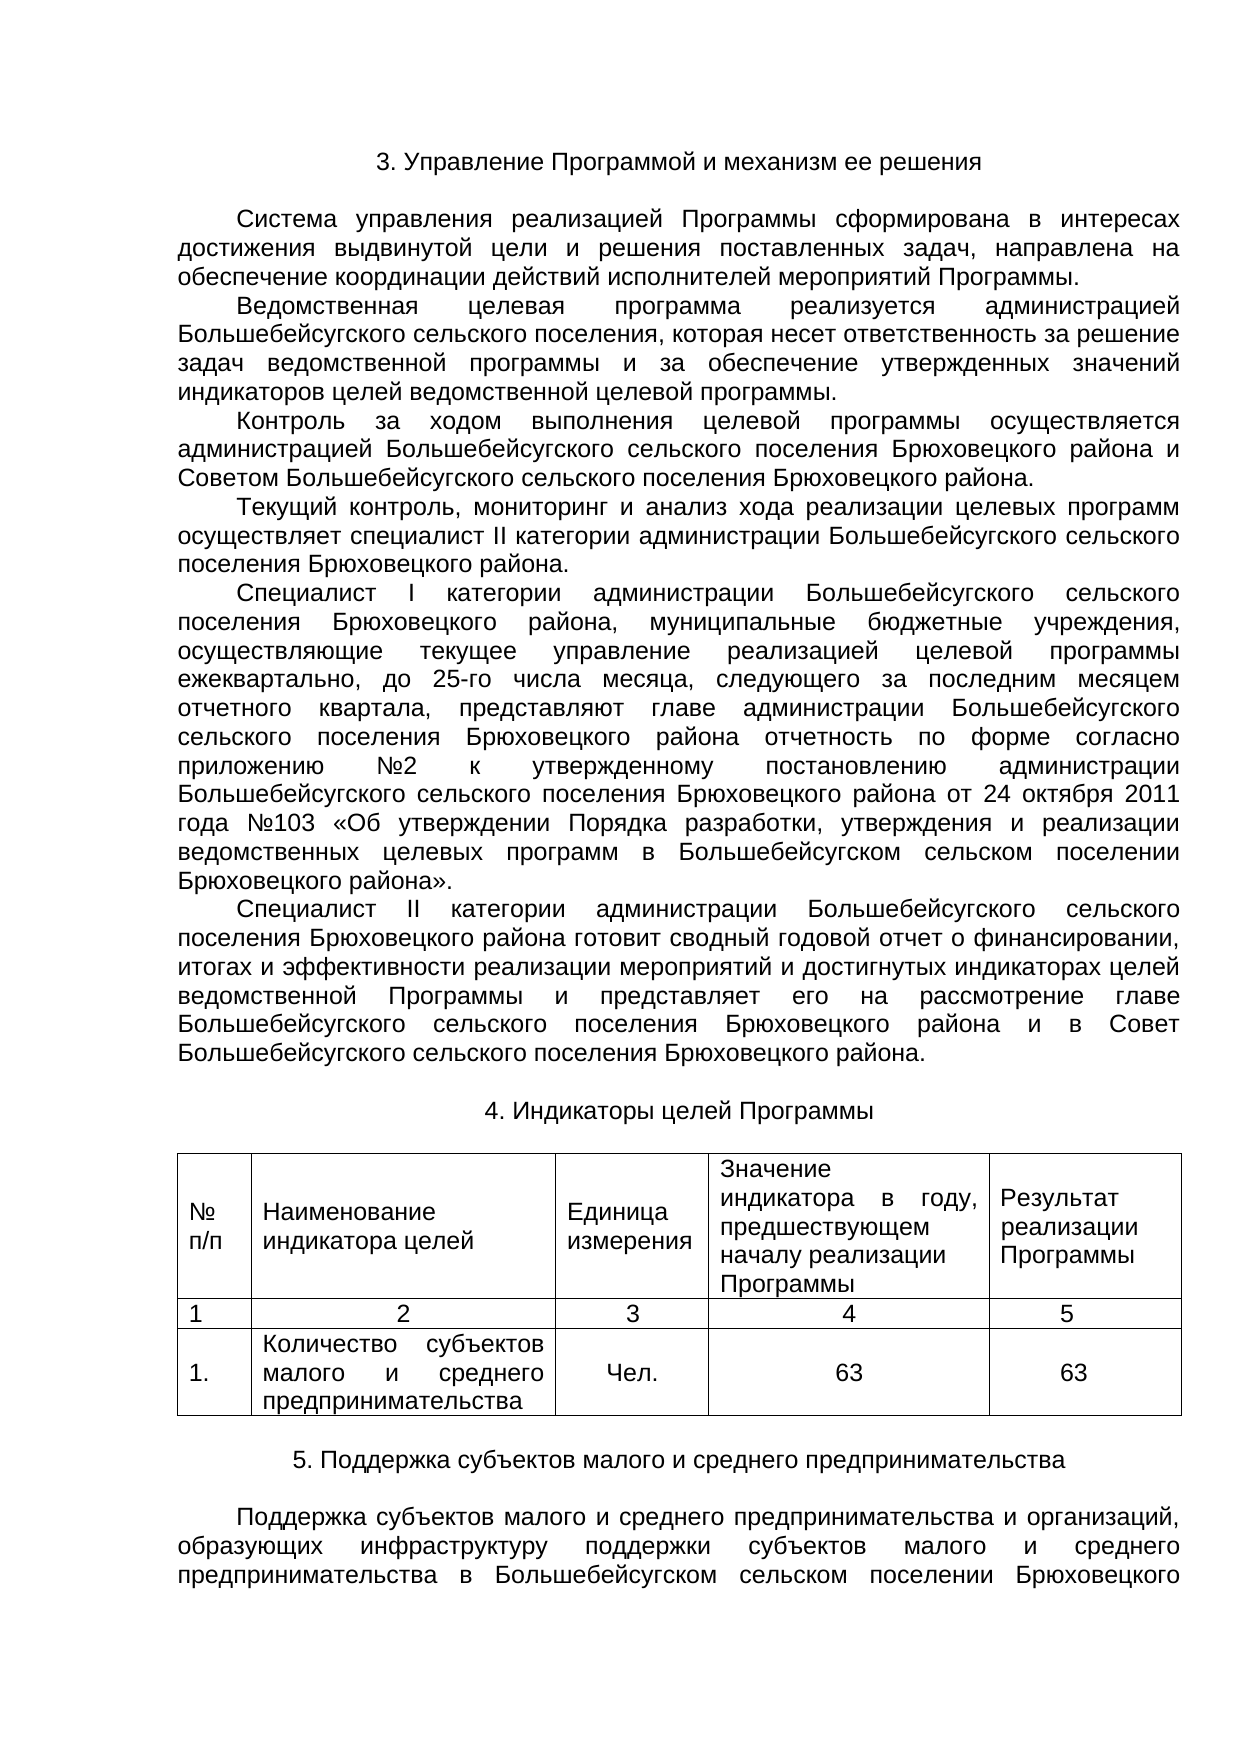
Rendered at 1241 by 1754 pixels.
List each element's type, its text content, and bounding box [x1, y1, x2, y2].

table_header Значение индикатора в году, предшествующем началу реализации Программы [709, 1154, 989, 1298]
text Контроль за ходом выполнения целевой программы осуществляется администрацией Большебейсугского сельского поселения Брюховецкого района и Советом Большебейсугского сельского поселения Брюховецкого района. [177, 406, 1181, 492]
table_cell 63 [709, 1329, 989, 1415]
text Система управления реализацией Программы сформирована в интересах достижения выдвинутой цели и решения поставленных задач, направлена на обеспечение координации действий исполнителей мероприятий Программы. [177, 204, 1181, 291]
text Ведомственная целевая программа реализуется администрацией Большебейсугского сельского поселения, которая несет ответственность за решение задач ведомственной программы и за обеспечение утвержденных значений индикаторов целей ведомственной целевой программы. [177, 291, 1181, 406]
table_header № п/п [178, 1154, 251, 1298]
text 5. Поддержка субъектов малого и среднего предпринимательства [177, 1445, 1181, 1473]
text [177, 1502, 1181, 1588]
table_cell Чел. [556, 1329, 708, 1415]
text 3. Управление Программой и механизм ее решения [177, 147, 1181, 176]
table_cell 5 [990, 1299, 1181, 1328]
text Специалист I категории администрации Большебейсугского сельского поселения Брюховецкого района, муниципальные бюджетные учреждения, осуществляющие текущее управление реализацией целевой программы ежеквартально, до 25-го числа месяца, следующего за последним месяцем отчетного квартала, представляют главе администрации Большебейсугского сельского поселения Брюховецкого района отчетность по форме согласно приложению №2 к утвержденному постановлению администрации Большебейсугского сельского поселения Брюховецкого района от 24 октября 2011 года №103 «Об утверждении Порядка разработки, утверждения и реализации ведомственных целевых программ в Большебейсугском сельском поселении Брюховецкого района». [177, 578, 1181, 894]
table_header Результат реализации Программы [990, 1154, 1181, 1298]
table_cell 1. [178, 1329, 251, 1415]
table_cell 1 [178, 1299, 251, 1328]
table_cell 4 [709, 1299, 989, 1328]
table_cell 3 [556, 1299, 708, 1328]
table_header Единица измерения [556, 1154, 708, 1298]
text Текущий контроль, мониторинг и анализ хода реализации целевых программ осуществляет специалист II категории администрации Большебейсугского сельского поселения Брюховецкого района. [177, 492, 1181, 578]
table_cell 63 [990, 1329, 1181, 1415]
table_cell 2 [252, 1299, 555, 1328]
text 4. Индикаторы целей Программы [177, 1096, 1181, 1124]
table_header Наименование индикатора целей [252, 1154, 555, 1298]
table_cell Количество субъектов малого и среднего предпринимательства [252, 1329, 555, 1415]
text Специалист II категории администрации Большебейсугского сельского поселения Брюховецкого района готовит сводный годовой отчет о финансировании, итогах и эффективности реализации мероприятий и достигнутых индикаторах целей ведомственной Программы и представляет его на рассмотрение главе Большебейсугского сельского поселения Брюховецкого района и в Совет Большебейсугского сельского поселения Брюховецкого района. [177, 894, 1181, 1067]
